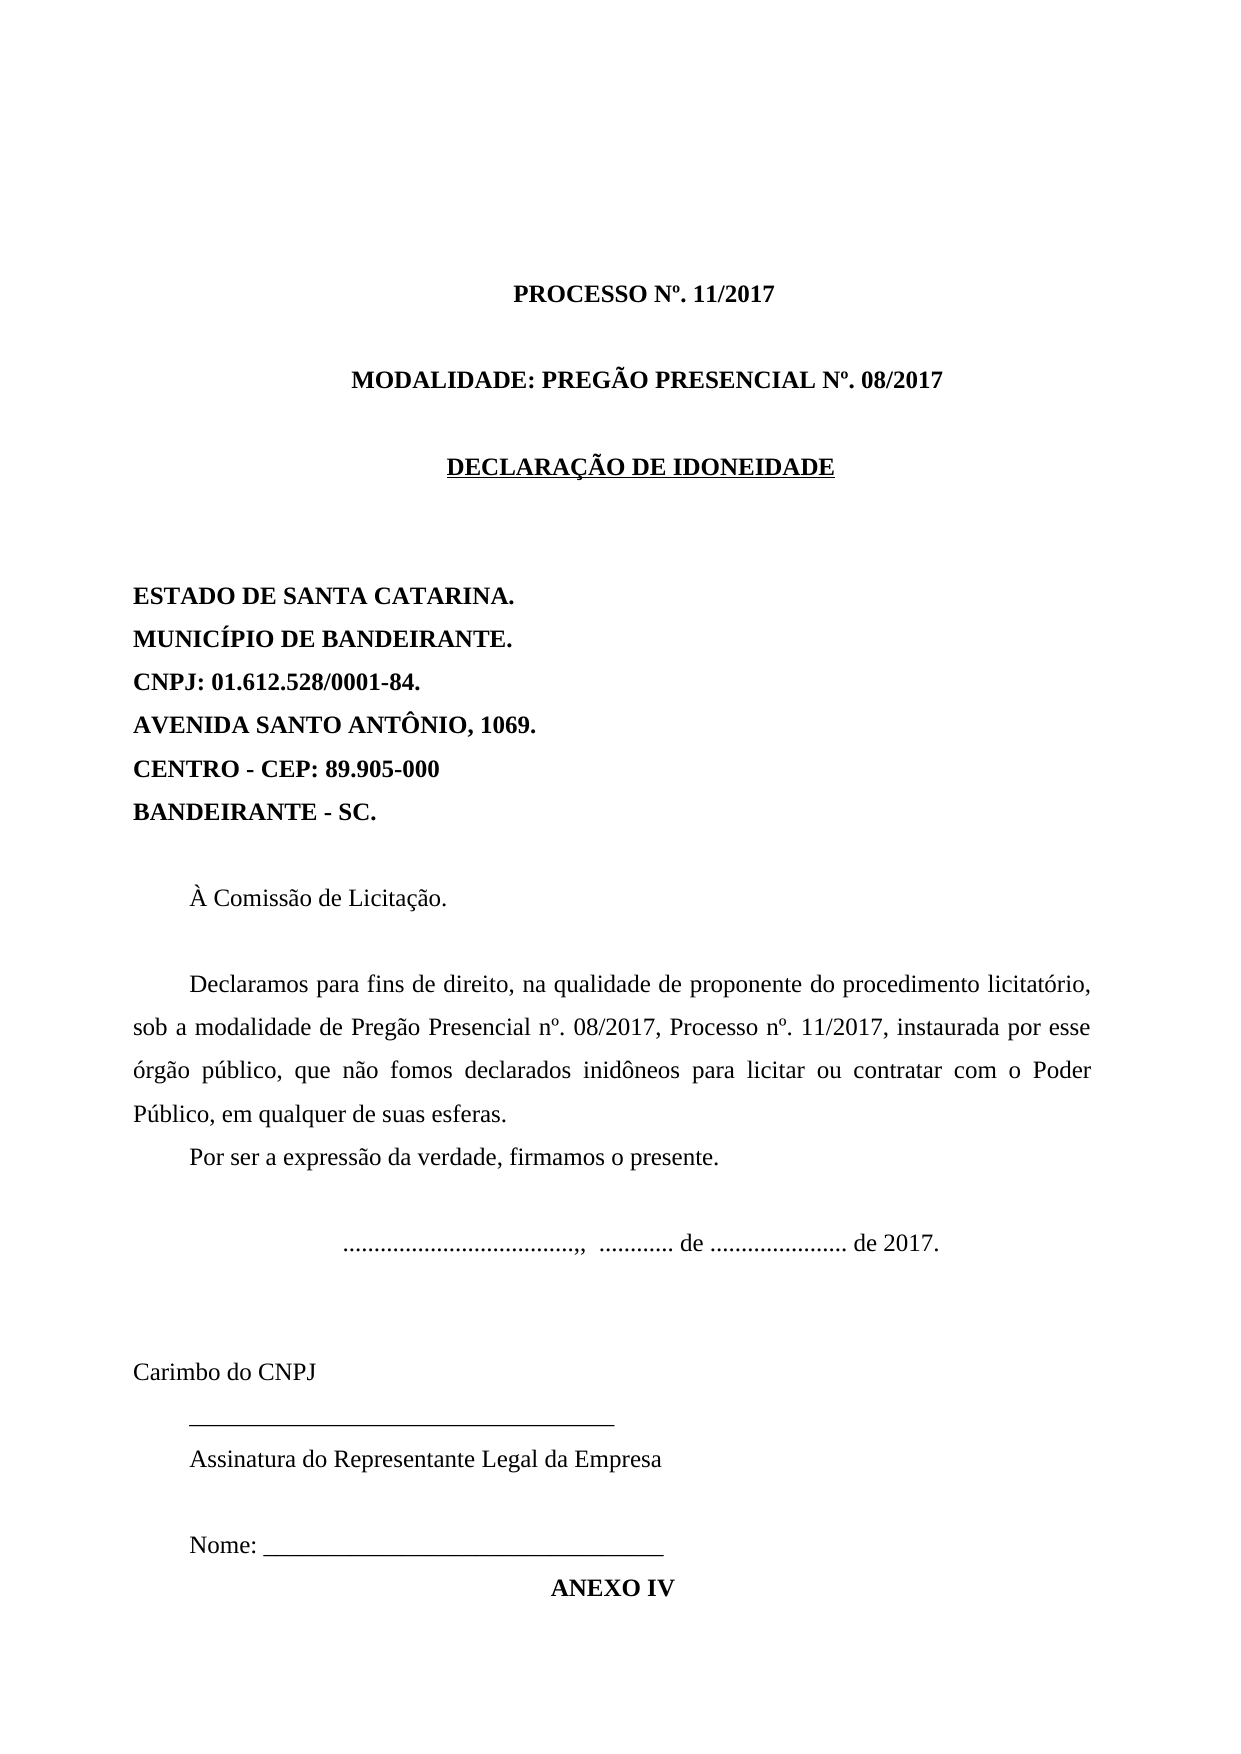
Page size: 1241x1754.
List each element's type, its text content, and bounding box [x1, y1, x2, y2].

text CNPJ: 01.612.528/0001-84. [133, 667, 1092, 696]
text MODALIDADE: PREGÃO PRESENCIAL Nº. 08/2017 [133, 366, 1092, 394]
text PROCESSO Nº. 11/2017 [133, 279, 1092, 308]
text DECLARAÇÃO DE IDONEIDADE [133, 452, 1092, 481]
text AVENIDA SANTO ANTÔNIO, 1069. [133, 711, 1092, 739]
text ESTADO DE SANTA CATARINA. [133, 581, 1092, 610]
text Assinatura do Representante Legal da Empresa [133, 1444, 1092, 1472]
text __________________________________ [133, 1401, 1092, 1429]
text .....................................,, ............ de ...................... de 2017. [133, 1228, 1092, 1257]
text CENTRO - CEP: 89.905-000 [133, 754, 1092, 782]
text Por ser a expressão da verdade, firmamos o presente. [133, 1142, 1092, 1171]
text Nome: ________________________________ [133, 1530, 1092, 1559]
text ANEXO IV [133, 1573, 1092, 1602]
text À Comissão de Licitação. [133, 883, 1092, 912]
text MUNICÍPIO DE BANDEIRANTE. [133, 624, 1092, 653]
text Carimbo do CNPJ [133, 1357, 1092, 1386]
text BANDEIRANTE - SC. [133, 797, 1092, 826]
text Declaramos para fins de direito, na qualidade de proponente do procedimento licitatório, sob a modalidade de Pregão Presencial nº. 08/2017, Processo nº. 11/2017, instaurada por esse órgão público, que não fomos declarados inidôneos para licitar ou contratar com o Poder Público, em qualquer de suas esferas. [133, 969, 1092, 1127]
